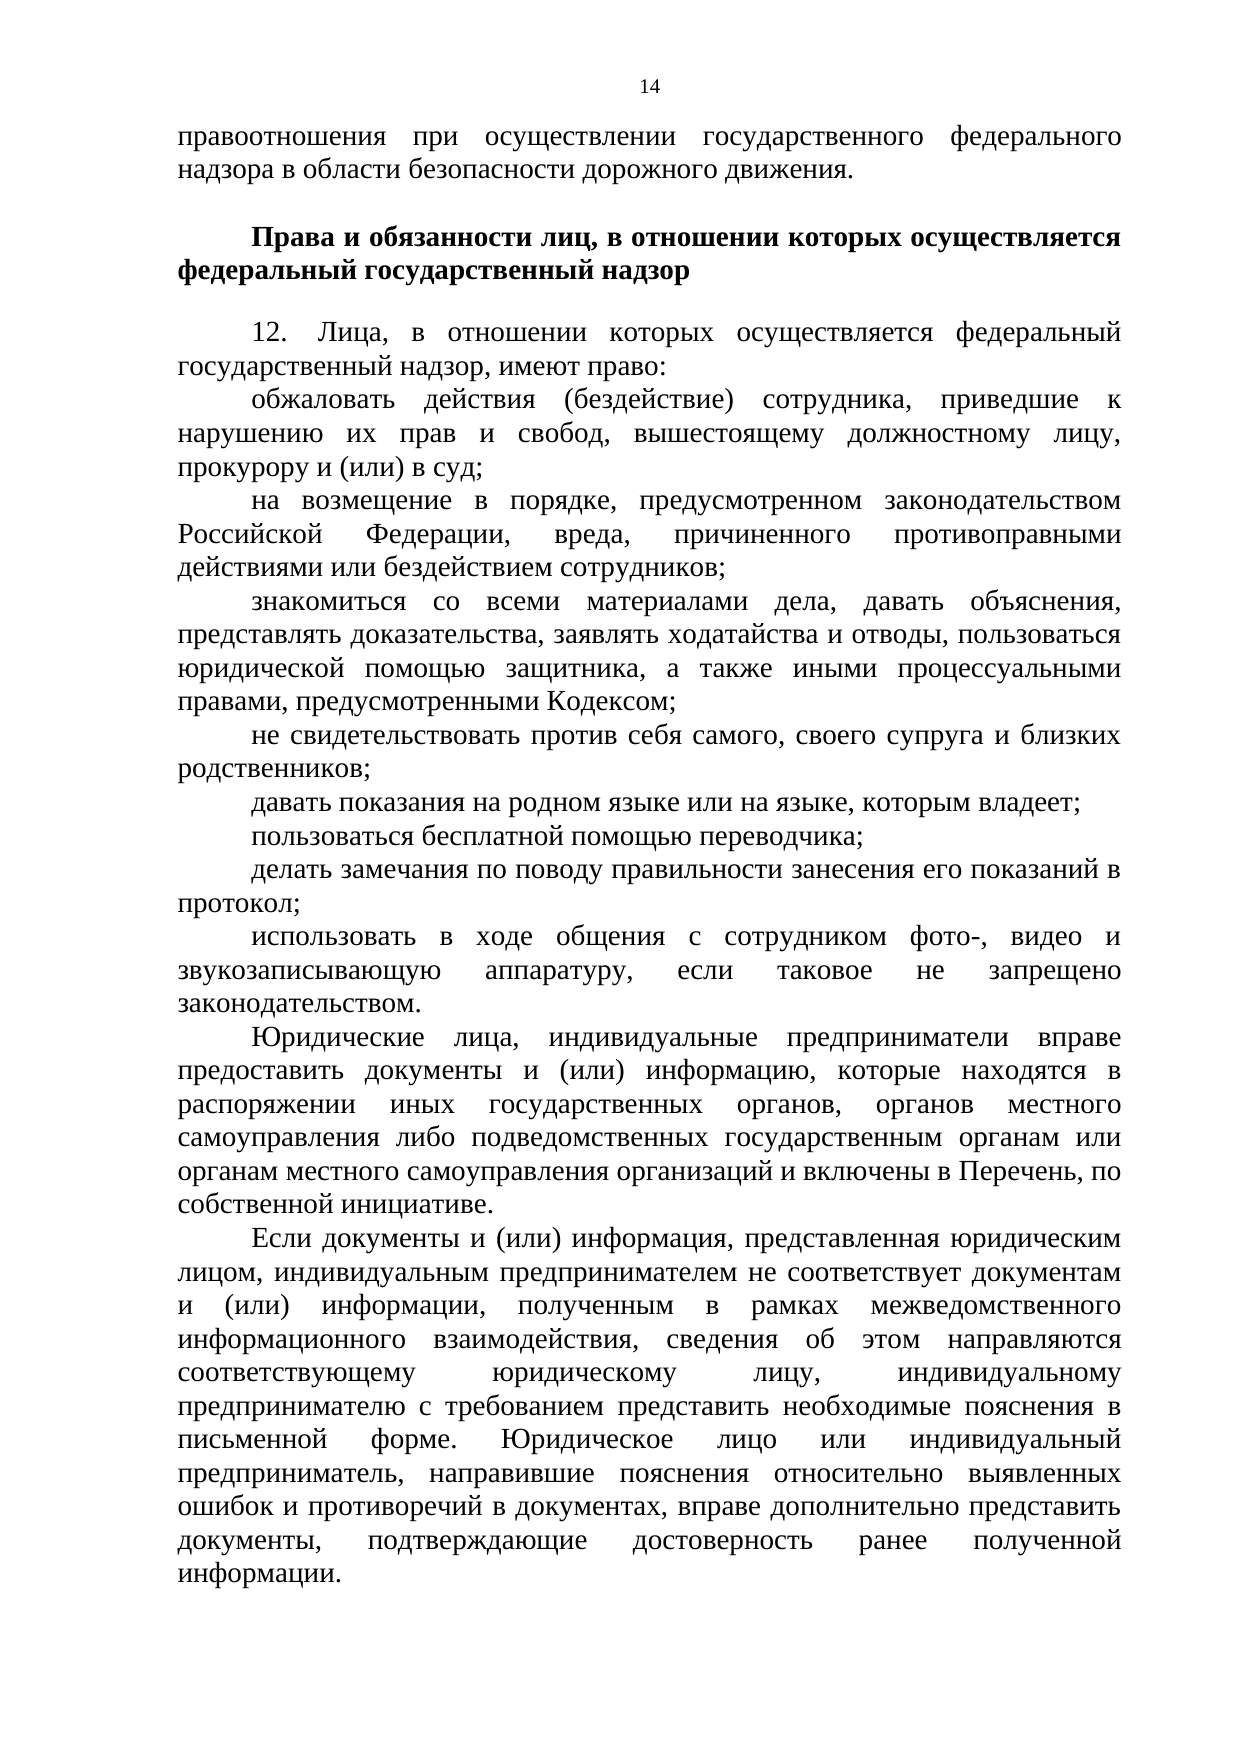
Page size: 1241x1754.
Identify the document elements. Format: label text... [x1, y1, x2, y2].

text Если документы и (или) информация, представленная юридическим лицом, индивидуальным предпринимателем не соответствует документам и (или) информации, полученным в рамках межведомственного информационного взаимодействия, сведения об этом направляются соответствующему юридическому лицу, индивидуальному предпринимателю с требованием представить необходимые пояснения в письменной форме. Юридическое лицо или индивидуальный предприниматель, направившие пояснения относительно выявленных ошибок и противоречий в документах, вправе дополнительно представить документы, подтверждающие достоверность ранее полученной информации. [177, 1220, 1122, 1589]
text делать замечания по поводу правильности занесения его показаний в протокол; [177, 851, 1122, 918]
text Юридические лица, индивидуальные предприниматели вправе предоставить документы и (или) информацию, которые находятся в распоряжении иных государственных органов, органов местного самоуправления либо подведомственных государственным органам или органам местного самоуправления организаций и включены в Перечень, по собственной инициативе. [177, 1019, 1122, 1220]
text на возмещение в порядке, предусмотренном законодательством Российской Федерации, вреда, причиненного противоправными действиями или бездействием сотрудников; [177, 482, 1122, 583]
text не свидетельствовать против себя самого, своего супруга и близких родственников; [177, 717, 1122, 784]
text знакомиться со всеми материалами дела, давать объяснения, представлять доказательства, заявлять ходатайства и отводы, пользоваться юридической помощью защитника, а также иными процессуальными правами, предусмотренными Кодексом; [177, 583, 1122, 717]
text использовать в ходе общения с сотрудником фото-, видео и звукозаписывающую аппаратуру, если таковое не запрещено законодательством. [177, 918, 1122, 1019]
text пользоваться бесплатной помощью переводчика; [177, 818, 1122, 851]
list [177, 118, 1122, 185]
text обжаловать действия (бездействие) сотрудника, приведшие к нарушению их прав и свобод, вышестоящему должностному лицу, прокурору и (или) в суд; [177, 382, 1122, 482]
text давать показания на родном языке или на языке, которым владеет; [177, 784, 1122, 818]
list Лица, в отношении которых осуществляется федеральный государственный надзор, имеют право: [177, 314, 1122, 382]
text Права и обязанности лиц, в отношении которых осуществляется федеральный государственный надзор [177, 219, 1122, 286]
